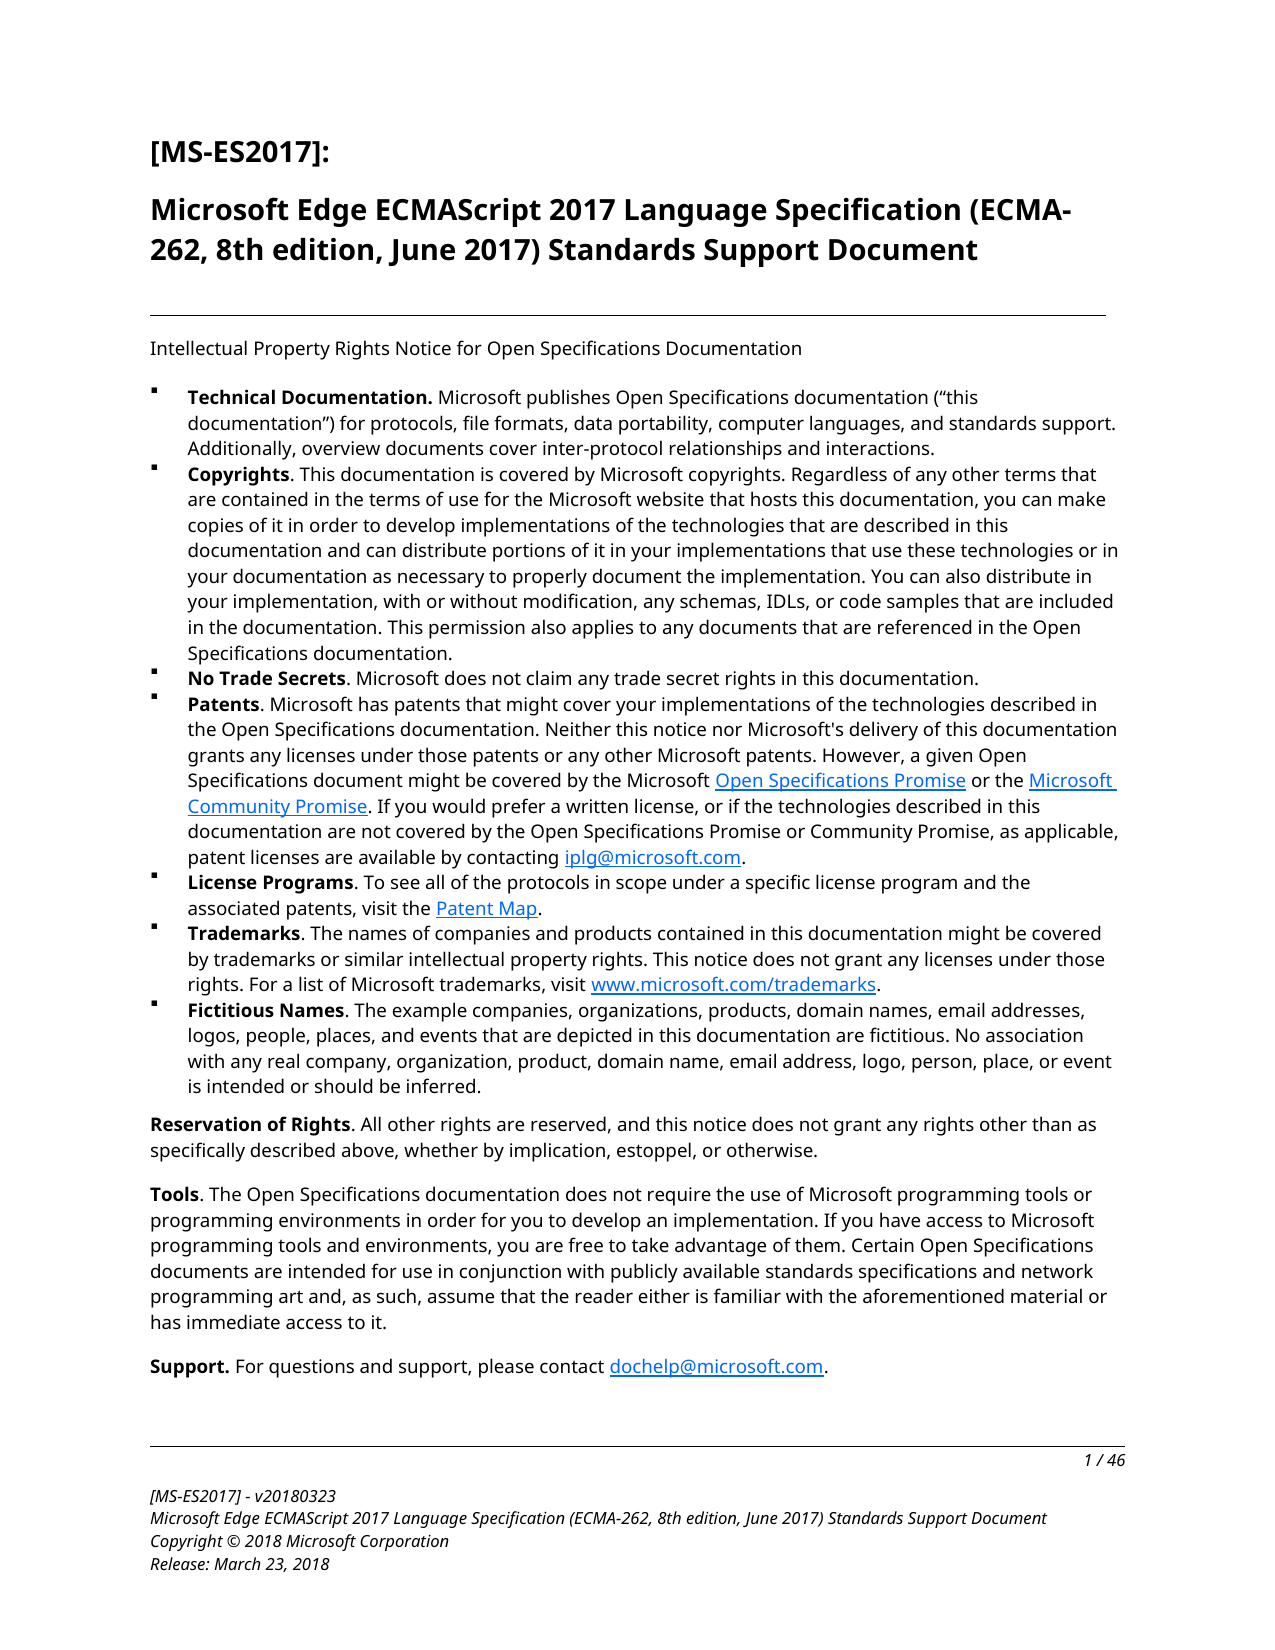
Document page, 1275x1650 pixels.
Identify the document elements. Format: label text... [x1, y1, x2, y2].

list Trademarks. The names of companies and products contained in this documentation might be covered by trademarks or similar intellectual property rights. This notice does not grant any licenses under those rights. For a list of Microsoft trademarks, visit www.microsoft.com/trademarks. [150, 921, 1125, 997]
list Fictitious Names. The example companies, organizations, products, domain names, email addresses, logos, people, places, and events that are depicted in this documentation are fictitious. No association with any real company, organization, product, domain name, email address, logo, person, place, or event is intended or should be inferred. [150, 997, 1125, 1099]
text Tools. The Open Specifications documentation does not require the use of Microsoft programming tools or programming environments in order for you to develop an implementation. If you have access to Microsoft programming tools and environments, you are free to take advantage of them. Certain Open Specifications documents are intended for use in conjunction with publicly available standards specifications and network programming art and, as such, assume that the reader either is familiar with the aforementioned material or has immediate access to it. [150, 1181, 1125, 1334]
text Reservation of Rights. All other rights are reserved, and this notice does not grant any rights other than as specifically described above, whether by implication, estoppel, or otherwise. [150, 1112, 1125, 1163]
list Copyrights. This documentation is covered by Microsoft copyrights. Regardless of any other terms that are contained in the terms of use for the Microsoft website that hosts this documentation, you can make copies of it in order to develop implementations of the technologies that are described in this documentation and can distribute portions of it in your implementations that use these technologies or in your documentation as necessary to properly document the implementation. You can also distribute in your implementation, with or without modification, any schemas, IDLs, or code samples that are included in the documentation. This permission also applies to any documents that are referenced in the Open Specifications documentation. [150, 461, 1125, 665]
list License Programs. To see all of the protocols in scope under a specific license program and the associated patents, visit the Patent Map. [150, 869, 1125, 921]
list Patents. Microsoft has patents that might cover your implementations of the technologies described in the Open Specifications documentation. Neither this notice nor Microsoft's delivery of this documentation grants any licenses under those patents or any other Microsoft patents. However, a given Open Specifications document might be covered by the Microsoft Open Specifications Promise or the Microsoft Community Promise. If you would prefer a written license, or if the technologies described in this documentation are not covered by the Open Specifications Promise or Community Promise, as applicable, patent licenses are available by contacting iplg@microsoft.com. [150, 691, 1125, 869]
text Microsoft Edge ECMAScript 2017 Language Specification (ECMA-262, 8th edition, June 2017) Standards Support Document [150, 190, 1125, 269]
text Support. For questions and support, please contact dochelp@microsoft.com. [150, 1353, 1125, 1379]
text [MS-ES2017]: [150, 131, 1125, 171]
list Technical Documentation. Microsoft publishes Open Specifications documentation (“this documentation”) for protocols, file formats, data portability, computer languages, and standards support. Additionally, overview documents cover inter-protocol relationships and interactions. [150, 384, 1125, 461]
text Intellectual Property Rights Notice for Open Specifications Documentation [150, 335, 1125, 361]
list No Trade Secrets. Microsoft does not claim any trade secret rights in this documentation. [150, 665, 1125, 691]
